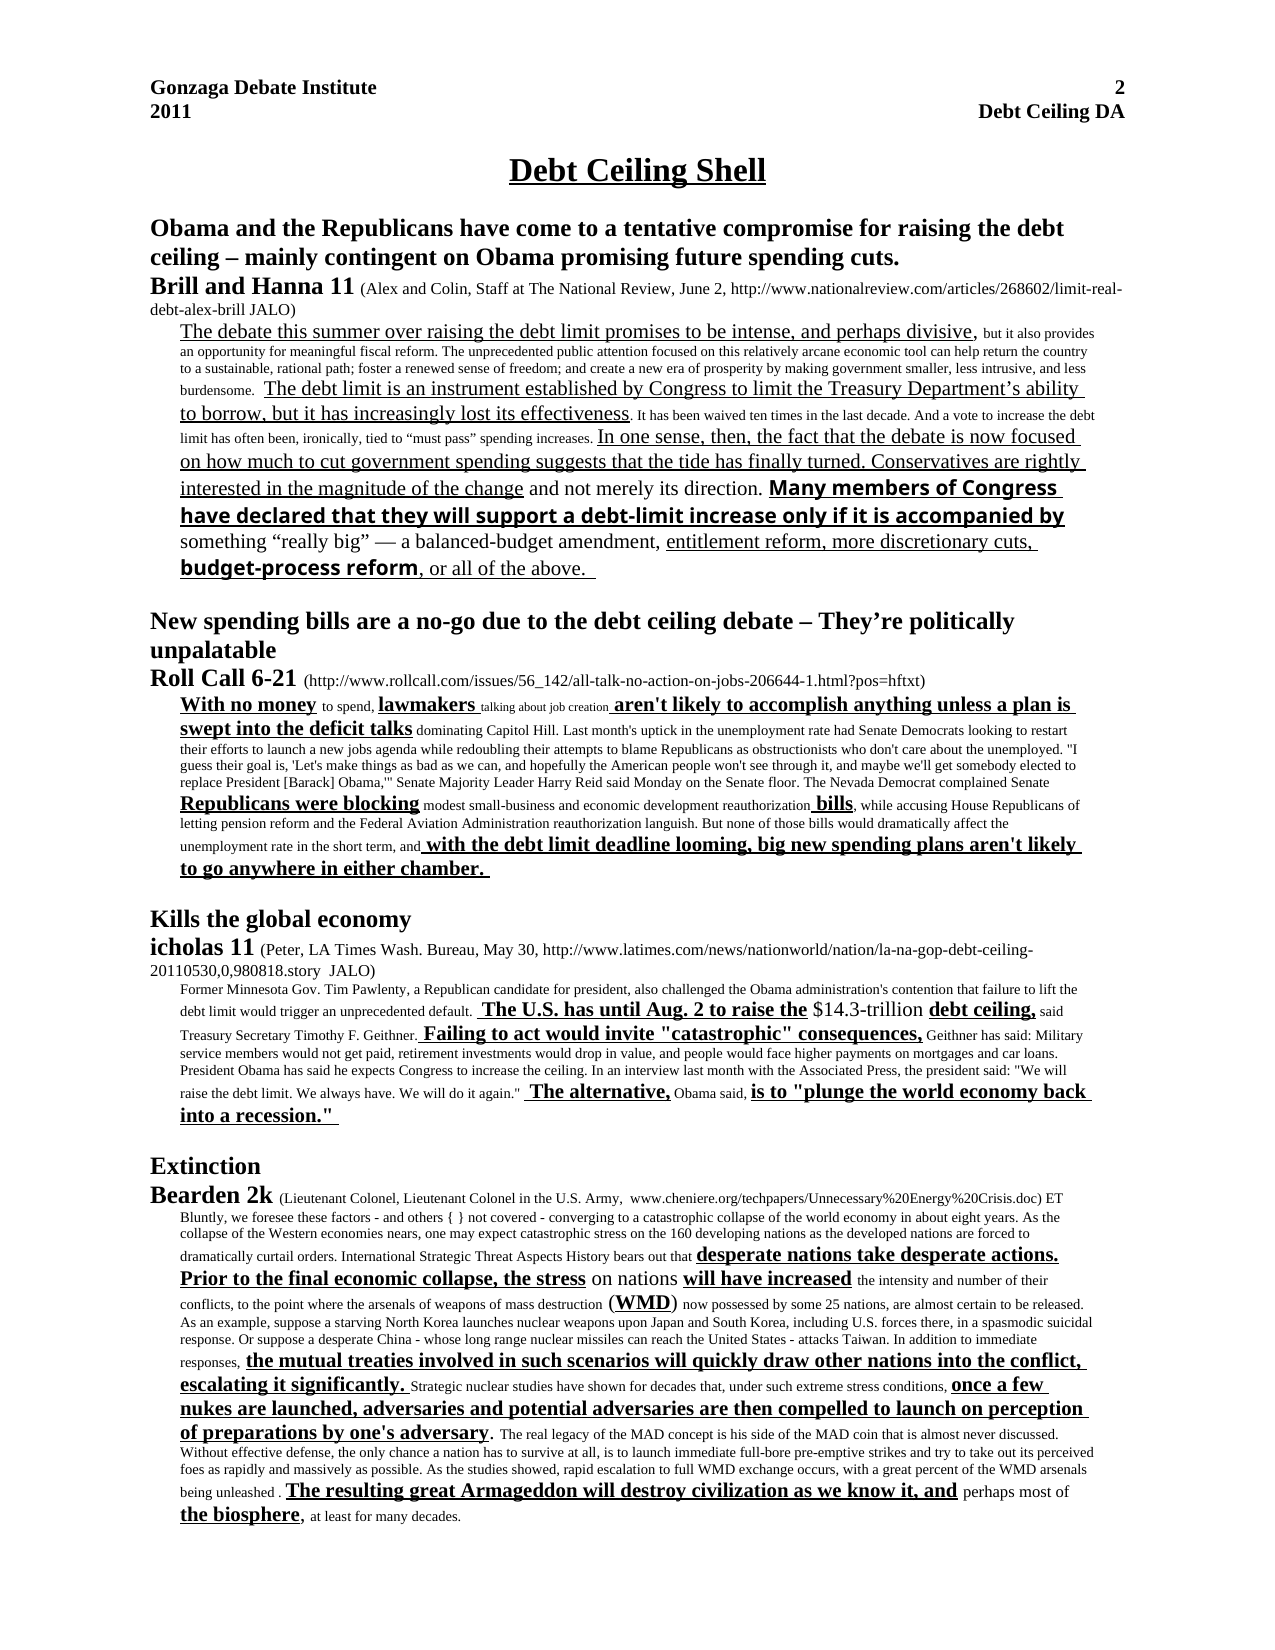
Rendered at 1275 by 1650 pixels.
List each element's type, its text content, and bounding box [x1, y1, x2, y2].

text Brill and Hanna 11 (Alex and Colin, Staff at The National Review, June 2, http://www.nationalreview.com/articles/268602/limit-real-debt-alex-brill JALO) [150, 271, 1125, 319]
text Obama and the Republicans have come to a tentative compromise for raising the debt ceiling – mainly contingent on Obama promising future spending cuts. [150, 213, 1125, 271]
text New spending bills are a no-go due to the debt ceiling debate – They’re politically unpalatable [150, 606, 1125, 663]
text Bluntly, we foresee these factors - and others { } not covered - converging to a catastrophic collapse of the world economy in about eight years. As the collapse of the Western economies nears, one may expect catastrophic stress on the 160 developing nations as the developed nations are forced to dramatically curtail orders. International Strategic Threat Aspects History bears out that desperate nations take desperate actions. Prior to the final economic collapse, the stress on nations will have increased the intensity and number of their conflicts, to the point where the arsenals of weapons of mass destruction (WMD) now possessed by some 25 nations, are almost certain to be released. As an example, suppose a starving North Korea launches nuclear weapons upon Japan and South Korea, including U.S. forces there, in a spasmodic suicidal response. Or suppose a desperate China - whose long range nuclear missiles can reach the United States - attacks Taiwan. In addition to immediate responses, the mutual treaties involved in such scenarios will quickly draw other nations into the conflict, escalating it significantly. Strategic nuclear studies have shown for decades that, under such extreme stress conditions, once a few nukes are launched, adversaries and potential adversaries are then compelled to launch on perception of preparations by one's adversary. The real legacy of the MAD concept is his side of the MAD coin that is almost never discussed. Without effective defense, the only chance a nation has to survive at all, is to launch immediate full-bore pre-emptive strikes and try to take out its perceived foes as rapidly and massively as possible. As the studies showed, rapid escalation to full WMD exchange occurs, with a great percent of the WMD arsenals being unleashed . The resulting great Armageddon will destroy civilization as we know it, and perhaps most of the biosphere, at least for many decades. [180, 1208, 1095, 1526]
text Kills the global economy [150, 904, 1125, 932]
text Bearden 2k (Lieutenant Colonel, Lieutenant Colonel in the U.S. Army, www.cheniere.org/techpapers/Unnecessary%20Energy%20Crisis.doc) ET [150, 1180, 1125, 1208]
text icholas 11 (Peter, LA Times Wash. Bureau, May 30, http://www.latimes.com/news/nationworld/nation/la-na-gop-debt-ceiling-20110530,0,980818.story JALO) [150, 932, 1125, 980]
text Former Minnesota Gov. Tim Pawlenty, a Republican candidate for president, also challenged the Obama administration's contention that failure to lift the debt limit would trigger an unprecedented default. The U.S. has until Aug. 2 to raise the $14.3-trillion debt ceiling, said Treasury Secretary Timothy F. Geithner. Failing to act would invite "catastrophic" consequences, Geithner has said: Military service members would not get paid, retirement investments would drop in value, and people would face higher payments on mortgages and car loans. President Obama has said he expects Congress to increase the ceiling. In an interview last month with the Associated Press, the president said: "We will raise the debt limit. We always have. We will do it again." The alternative, Obama said, is to "plunge the world economy back into a recession." [180, 980, 1095, 1127]
text Extinction [150, 1151, 1125, 1180]
text The debate this summer over raising the debt limit promises to be intense, and perhaps divisive, but it also provides an opportunity for meaningful fiscal reform. The unprecedented public attention focused on this relatively arcane economic tool can help return the country to a sustainable, rational path; foster a renewed sense of freedom; and create a new era of prosperity by making government smaller, less intrusive, and less burdensome. The debt limit is an instrument established by Congress to limit the Treasury Department’s ability to borrow, but it has increasingly lost its effectiveness. It has been waived ten times in the last decade. And a vote to increase the debt limit has often been, ironically, tied to “must pass” spending increases. In one sense, then, the fact that the debate is now focused on how much to cut government spending suggests that the tide has finally turned. Conservatives are rightly interested in the magnitude of the change and not merely its direction. Many members of Congress have declared that they will support a debt-limit increase only if it is accompanied by something “really big” — a balanced-budget amendment, entitlement reform, more discretionary cuts, budget-process reform, or all of the above. [180, 319, 1095, 582]
title Debt Ceiling Shell [150, 150, 1125, 188]
text Roll Call 6-21 (http://www.rollcall.com/issues/56_142/all-talk-no-action-on-jobs-206644-1.html?pos=hftxt) [150, 663, 1125, 692]
text With no money to spend, lawmakers talking about job creation aren't likely to accomplish anything unless a plan is swept into the deficit talks dominating Capitol Hill. Last month's uptick in the unemployment rate had Senate Democrats looking to restart their efforts to launch a new jobs agenda while redoubling their attempts to blame Republicans as obstructionists who don't care about the unemployed. "I guess their goal is, 'Let's make things as bad as we can, and hopefully the American people won't see through it, and maybe we'll get somebody elected to replace President [Barack] Obama,'" Senate Majority Leader Harry Reid said Monday on the Senate floor. The Nevada Democrat complained Senate Republicans were blocking modest small-business and economic development reauthorization bills, while accusing House Republicans of letting pension reform and the Federal Aviation Administration reauthorization languish. But none of those bills would dramatically affect the unemployment rate in the short term, and with the debt limit deadline looming, big new spending plans aren't likely to go anywhere in either chamber. [180, 692, 1095, 880]
